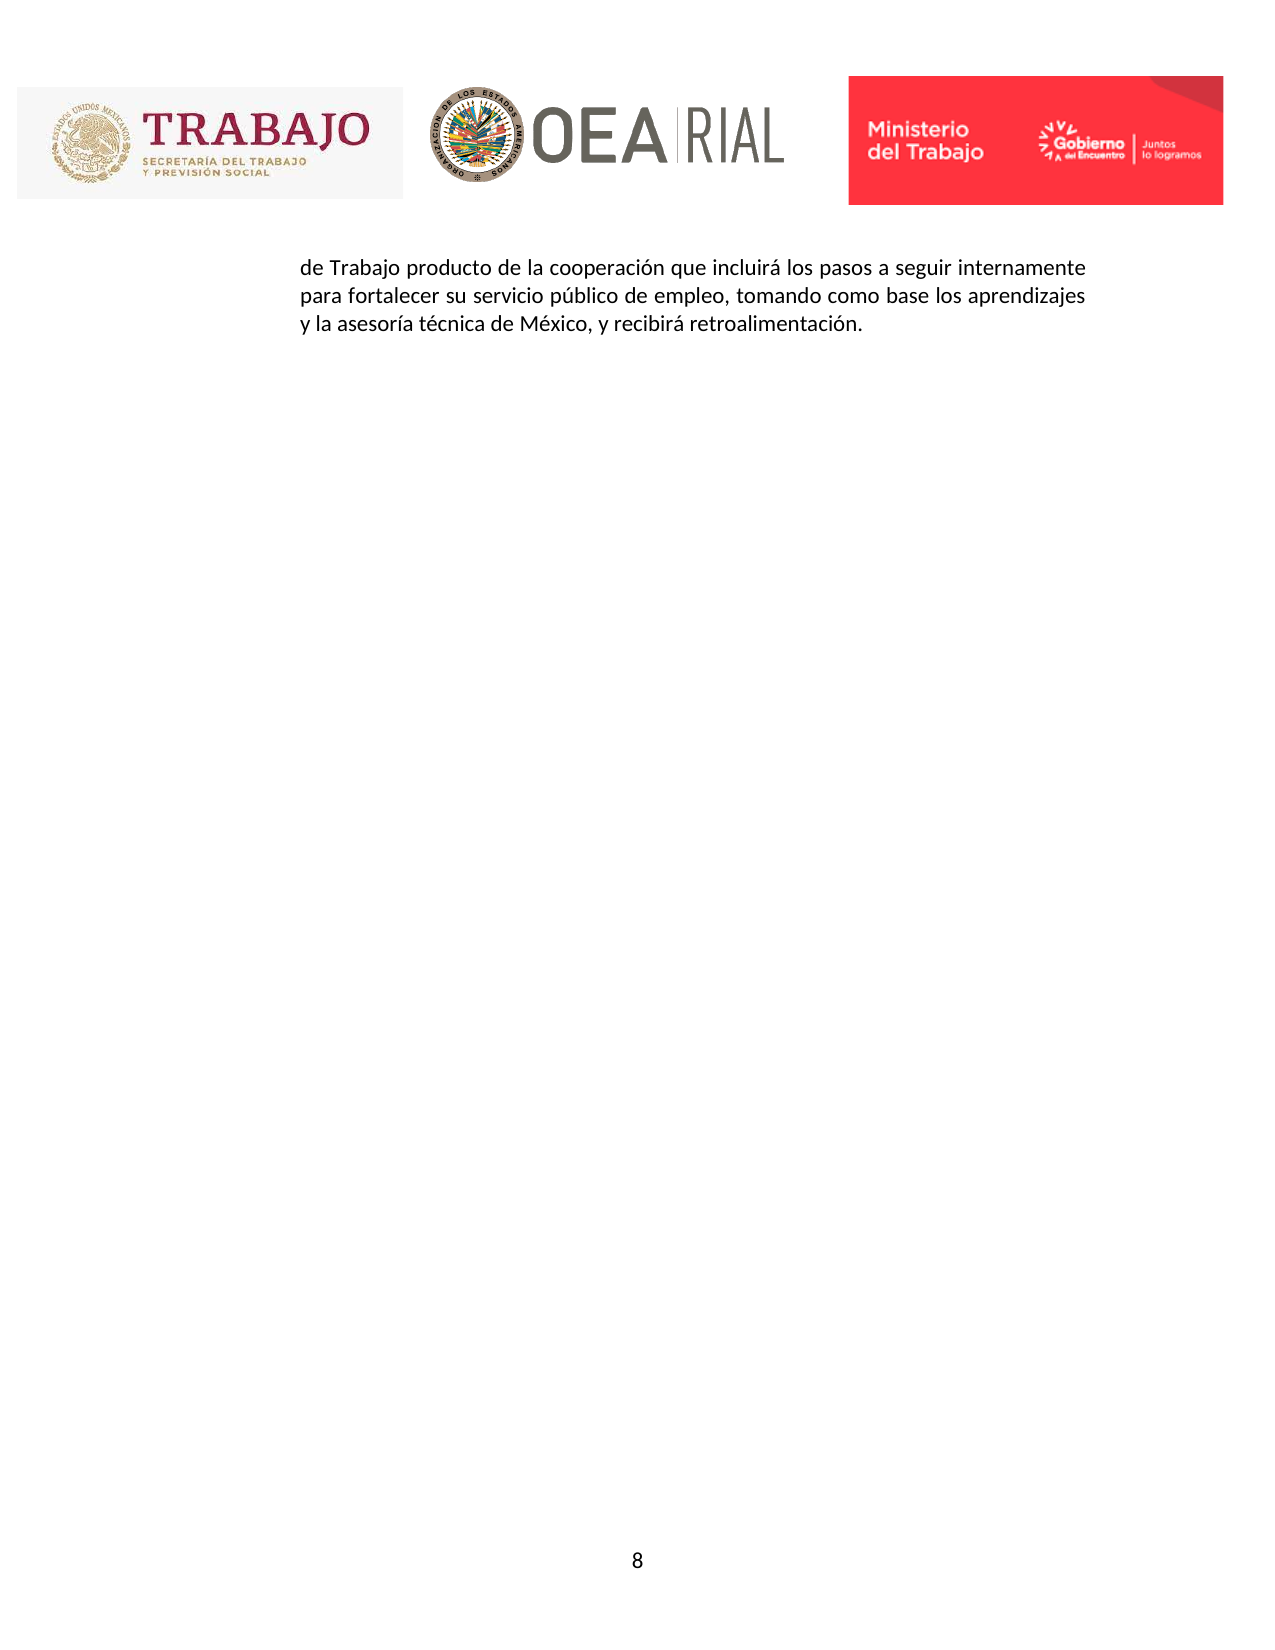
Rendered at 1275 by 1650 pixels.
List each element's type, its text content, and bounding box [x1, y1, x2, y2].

picture [430, 87, 785, 182]
picture [848, 76, 1224, 205]
picture [17, 87, 404, 199]
